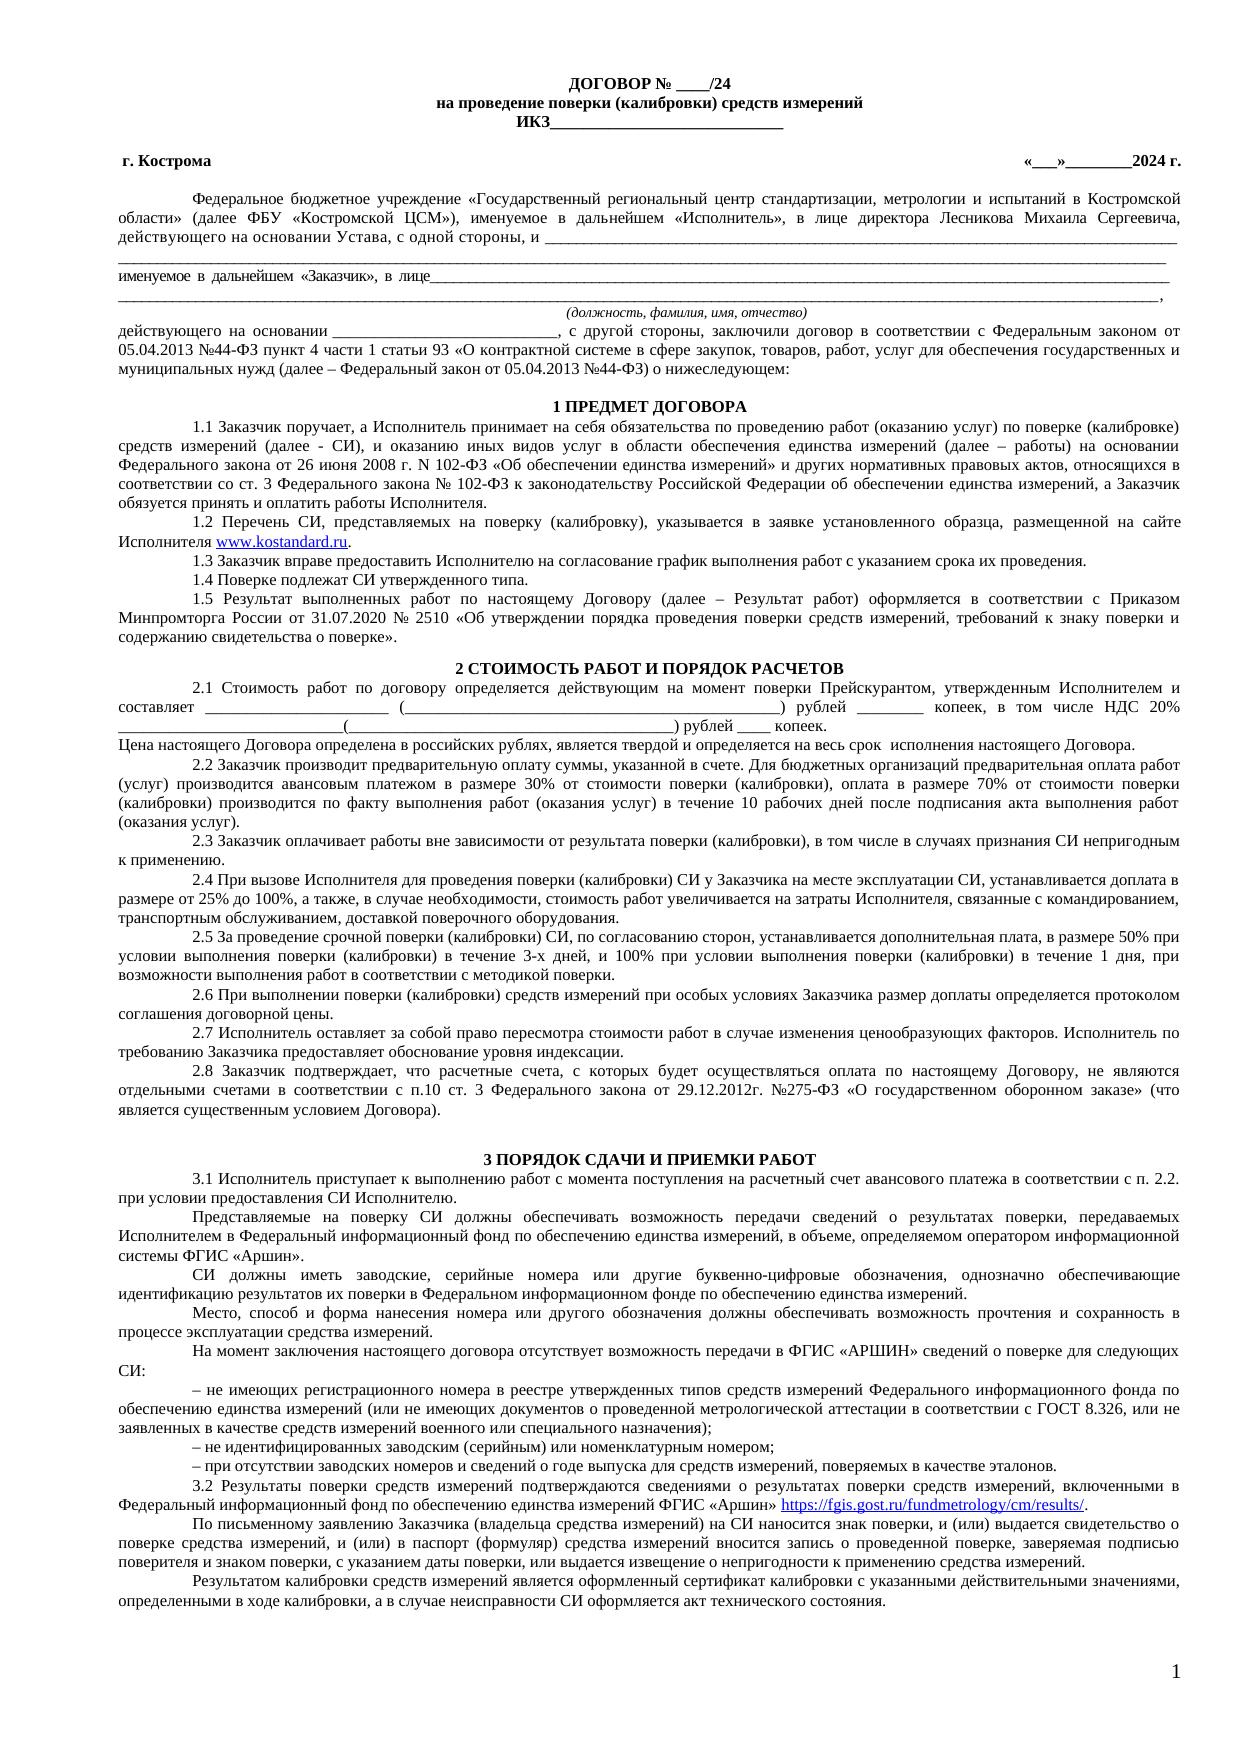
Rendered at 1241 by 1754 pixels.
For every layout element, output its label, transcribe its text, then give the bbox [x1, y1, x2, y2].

text 2.5 За проведение срочной поверки (калибровки) СИ, по согласованию сторон, устанавливается дополнительная плата, в размере 50% при условии выполнения поверки (калибровки) в течение 3-х дней, и 100% при условии выполнения поверки (калибровки) в течение 1 дня, при возможности выполнения работ в соответствии с методикой поверки. [118, 927, 1181, 984]
text 3.1 Исполнитель приступает к выполнению работ с момента поступления на расчетный счет авансового платежа в соответствии с п. 2.2. при условии предоставления СИ Исполнителю. [118, 1169, 1181, 1207]
text По письменному заявлению Заказчика (владельца средства измерений) на СИ наносится знак поверки, и (или) выдается свидетельство о поверке средства измерений, и (или) в паспорт (формуляр) средства измерений вносится запись о проведенной поверке, заверяемая подписью поверителя и знаком поверки, с указанием даты поверки, или выдается извещение о непригодности к применению средства измерений. [118, 1514, 1181, 1571]
text 2.7 Исполнитель оставляет за собой право пересмотра стоимости работ в случае изменения ценообразующих факторов. Исполнитель по требованию Заказчика предоставляет обоснование уровня индексации. [118, 1023, 1181, 1061]
text 2.8 Заказчик подтверждает, что расчетные счета, с которых будет осуществляться оплата по настоящему Договору, не являются отдельными счетами в соответствии с п.10 ст. 3 Федерального закона от 29.12.2012г. №275-ФЗ «О государственном оборонном заказе» (что является существенным условием Договора). [118, 1061, 1181, 1118]
text 1.1 Заказчик поручает, а Исполнитель принимает на себя обязательства по проведению работ (оказанию услуг) по поверке (калибровке) средств измерений (далее - СИ), и оказанию иных видов услуг в области обеспечения единства измерений (далее – работы) на основании Федерального закона от 26 июня 2008 г. N 102-ФЗ «Об обеспечении единства измерений» и других нормативных правовых актов, относящихся в соответствии со ст. 3 Федерального закона № 102-ФЗ к законодательству Российской Федерации об обеспечении единства измерений, а Заказчик обязуется принять и оплатить работы Исполнителя. [118, 416, 1181, 512]
text СИ должны иметь заводские, серийные номера или другие буквенно-цифровые обозначения, однозначно обеспечивающие идентификацию результатов их поверки в Федеральном информационном фонде по обеспечению единства измерений. [118, 1264, 1181, 1303]
text _______________________________________________________________________________________________________________________________________, [118, 285, 1181, 304]
text 1.2 Перечень СИ, представляемых на поверку (калибровку), указывается в заявке установленного образца, размещенной на сайте Исполнителя www.kostandard.ru. [118, 512, 1181, 551]
text – не идентифицированных заводским (серийным) или номенклатурным номером; [118, 1437, 1181, 1456]
text 2.1 Стоимость работ по договору определяется действующим на момент поверки Прейскурантом, утвержденным Исполнителем и составляет ______________________ (_____________________________________________) рублей ________ копеек, в том числе НДС 20% ___________________________(_______________________________________) рублей ____ копеек. [118, 678, 1181, 735]
text 1.5 Результат выполненных работ по настоящему Договору (далее – Результат работ) оформляется в соответствии с Приказом Минпромторга России от 31.07.2020 № 2510 «Об утверждении порядка проведения поверки средств измерений, требований к знаку поверки и содержанию свидетельства о поверке». [118, 589, 1181, 646]
text 2 СТОИМОСТЬ РАБОТ И ПОРЯДОК РАСЧЕТОВ [118, 658, 1181, 678]
text 3.2 Результаты поверки средств измерений подтверждаются сведениями о результатах поверки средств измерений, включенными в Федеральный информационный фонд по обеспечению единства измерений ФГИС «Аршин» https://fgis.gost.ru/fundmetrology/cm/results/. [118, 1475, 1181, 1514]
text Цена настоящего Договора определена в российских рублях, является твердой и определяется на весь срок исполнения настоящего Договора. [118, 735, 1181, 754]
text ДОГОВОР № ____/24 на проведение поверки (калибровки) средств измерений [118, 74, 1181, 112]
text 1.4 Поверке подлежат СИ утвержденного типа. [118, 570, 1181, 589]
text 2.4 При вызове Исполнителя для проведения поверки (калибровки) СИ у Заказчика на месте эксплуатации СИ, устанавливается доплата в размере от 25% до 100%, а также, в случае необходимости, стоимость работ увеличивается на затраты Исполнителя, связанные с командированием, транспортным обслуживанием, доставкой поверочного оборудования. [118, 869, 1181, 927]
text 2.6 При выполнении поверки (калибровки) средств измерений при особых условиях Заказчика размер доплаты определяется протоколом соглашения договорной цены. [118, 984, 1181, 1023]
text 3 ПОРЯДОК СДАЧИ И ПРИЕМКИ РАБОТ [118, 1149, 1181, 1169]
text (должность, фамилия, имя, отчество) [118, 304, 1181, 321]
text Представляемые на поверку СИ должны обеспечивать возможность передачи сведений о результатах поверки, передаваемых Исполнителем в Федеральный информационный фонд по обеспечению единства измерений, в объеме, определяемом оператором информационной системы ФГИС «Аршин». [118, 1207, 1181, 1264]
text – не имеющих регистрационного номера в реестре утвержденных типов средств измерений Федерального информационного фонда по обеспечению единства измерений (или не имеющих документов о проведенной метрологической аттестации в соответствии с ГОСТ 8.326, или не заявленных в качестве средств измерений военного или специального назначения); [118, 1379, 1181, 1437]
text г. Кострома «___»________2024 г. [118, 151, 1181, 170]
text На момент заключения настоящего договора отсутствует возможность передачи в ФГИС «АРШИН» сведений о поверке для следующих СИ: [118, 1341, 1181, 1379]
text 2.3 Заказчик оплачивает работы вне зависимости от результата поверки (калибровки), в том числе в случаях признания СИ непригодным к применению. [118, 831, 1181, 869]
text действующего на основании ___________________________, с другой стороны, заключили договор в соответствии с Федеральным законом от 05.04.2013 №44-ФЗ пункт 4 части 1 статьи 93 «О контрактной системе в сфере закупок, товаров, работ, услуг для обеспечения государственных и муниципальных нужд (далее – Федеральный закон от 05.04.2013 №44-ФЗ) о нижеследующем: [118, 321, 1181, 378]
text именуемое в дальнейшем «Заказчик», в лице________________________________________________________________________________________________ [118, 266, 1181, 285]
text – при отсутствии заводских номеров и сведений о годе выпуска для средств измерений, поверяемых в качестве эталонов. [118, 1456, 1181, 1475]
text 1.3 Заказчик вправе предоставить Исполнителю на согласование график выполнения работ с указанием срока их проведения. [118, 551, 1181, 570]
text 2.2 Заказчик производит предварительную оплату суммы, указанной в счете. Для бюджетных организаций предварительная оплата работ (услуг) производится авансовым платежом в размере 30% от стоимости поверки (калибровки), оплата в размере 70% от стоимости поверки (калибровки) производится по факту выполнения работ (оказания услуг) в течение 10 рабочих дней после подписания акта выполнения работ (оказания услуг). [118, 754, 1181, 831]
text Федеральное бюджетное учреждение «Государственный региональный центр стандартизации, метрологии и испытаний в Костромской области» (далее ФБУ «Костромской ЦСМ»), именуемое в дальнейшем «Исполнитель», в лице директора Лесникова Михаила Сергеевича, действующего на основании Устава, с одной стороны, и __________________________________________________________________________________ [118, 189, 1181, 246]
text ________________________________________________________________________________________________________________________________________ [118, 246, 1181, 266]
text 1 ПРЕДМЕТ ДОГОВОРА [118, 397, 1181, 416]
text Результатом калибровки средств измерений является оформленный сертификат калибровки с указанными действительными значениями, определенными в ходе калибровки, а в случае неисправности СИ оформляется акт технического состояния. [118, 1571, 1181, 1609]
text ИКЗ____________________________ [118, 112, 1181, 131]
text Место, способ и форма нанесения номера или другого обозначения должны обеспечивать возможность прочтения и сохранность в процессе эксплуатации средства измерений. [118, 1303, 1181, 1341]
